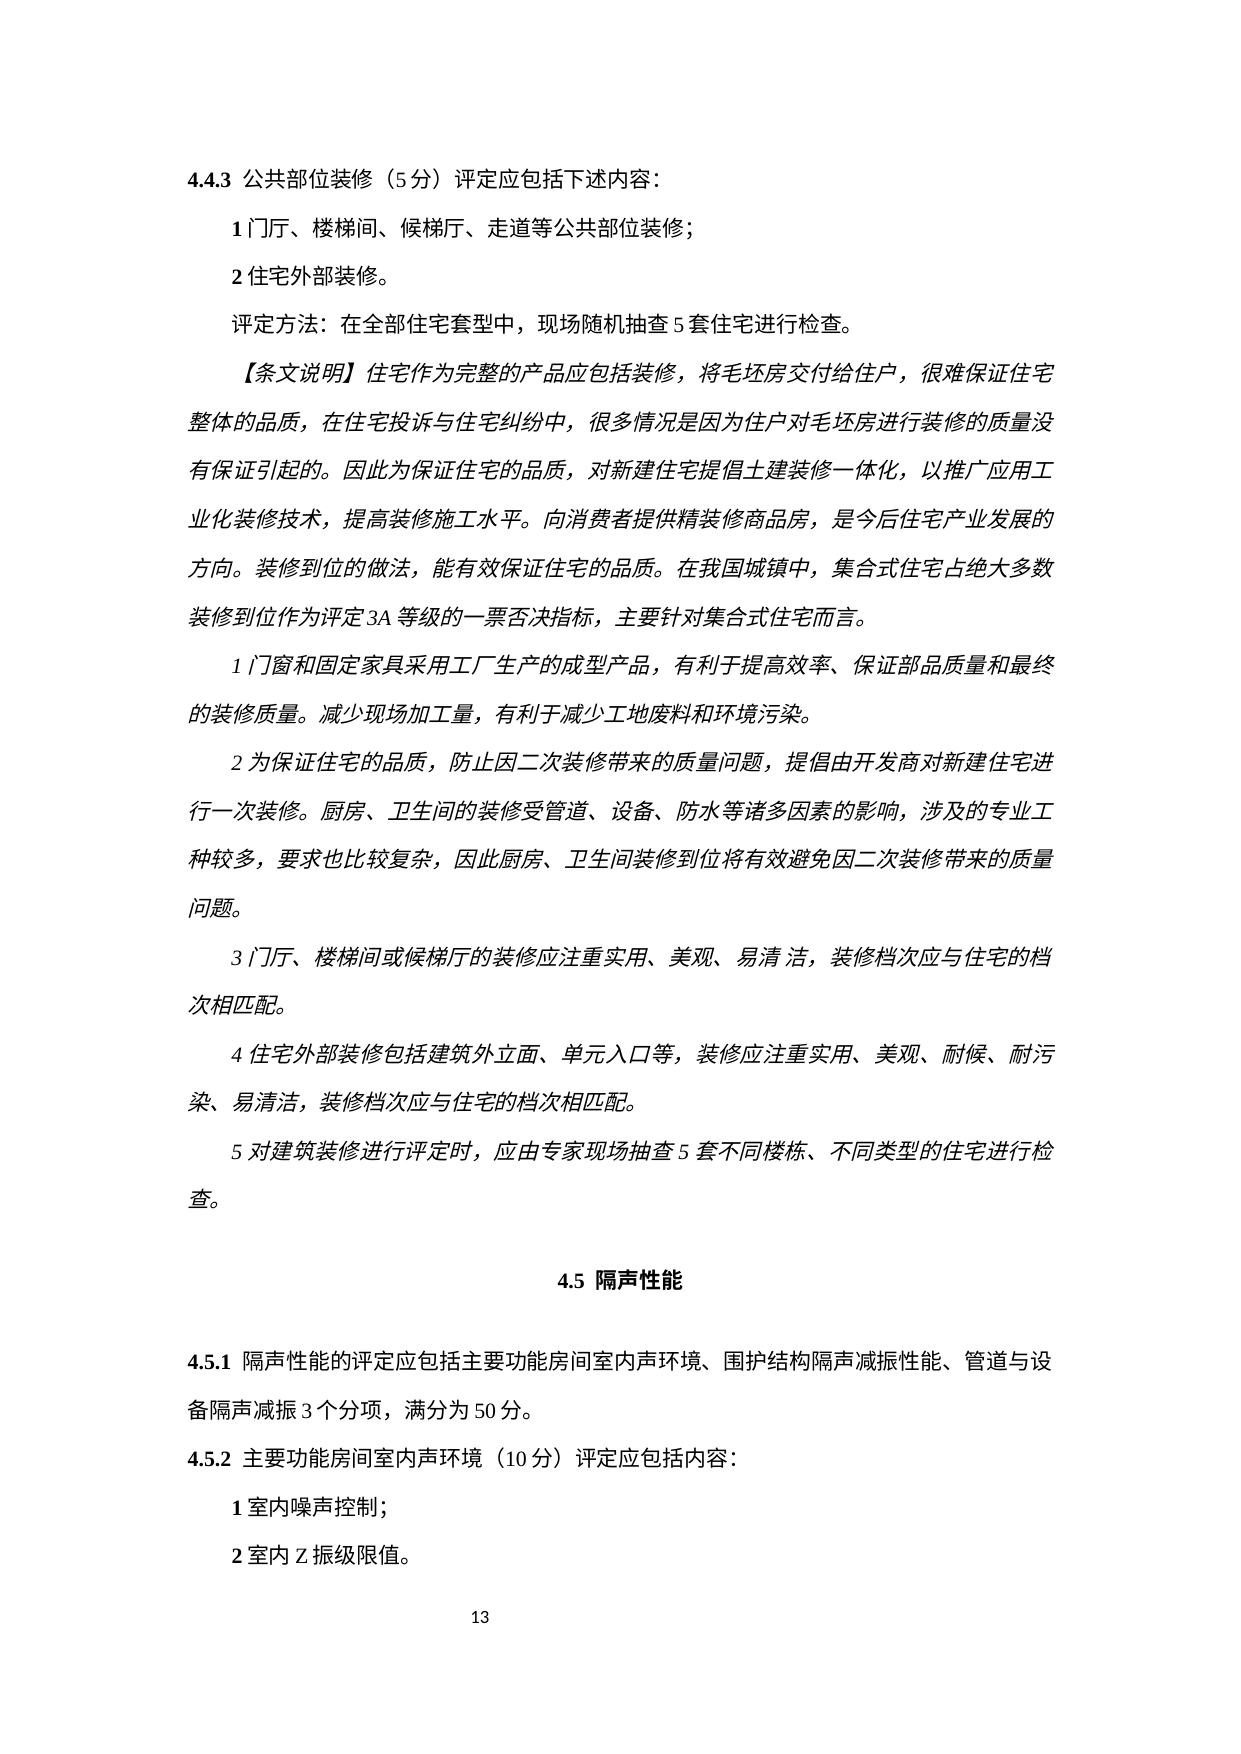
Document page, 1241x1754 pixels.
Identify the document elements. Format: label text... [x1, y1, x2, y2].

text 4住宅外部装修包括建筑外立面、单元入口等，装修应注重实用、美观、耐候、耐污染、易清洁，装修档次应与住宅的档次相匹配。 [187, 1036, 1053, 1117]
text 5对建筑装修进行评定时，应由专家现场抽查5套不同楼栋、不同类型的住宅进行检查。 [187, 1133, 1053, 1214]
text 2住宅外部装修。 [187, 259, 1053, 291]
text 【条文说明】住宅作为完整的产品应包括装修，将毛坯房交付给住户，很难保证住宅整体的品质，在住宅投诉与住宅纠纷中，很多情况是因为住户对毛坯房进行装修的质量没有保证引起的。因此为保证住宅的品质，对新建住宅提倡土建装修一体化，以推广应用工业化装修技术，提高装修施工水平。向消费者提供精装修商品房，是今后住宅产业发展的方向。装修到位的做法，能有效保证住宅的品质。在我国城镇中，集合式住宅占绝大多数，装修到位作为评定3A等级的一票否决指标，主要针对集合式住宅而言。 [187, 355, 1053, 632]
text 1门窗和固定家具采用工厂生产的成型产品，有利于提高效率、保证部品质量和最终的装修质量。减少现场加工量，有利于减少工地废料和环境污染。 [187, 647, 1053, 729]
text 4.4.3 公共部位装修（5分）评定应包括下述内容： [187, 162, 1053, 194]
text 2室内Z振级限值。 [187, 1537, 1053, 1570]
text 1门厅、楼梯间、候梯厅、走道等公共部位装修； [187, 210, 1053, 243]
text 评定方法：在全部住宅套型中，现场随机抽查5套住宅进行检查。 [187, 307, 1053, 339]
subtitle 4.5 隔声性能 [187, 1263, 1053, 1295]
text 2为保证住宅的品质，防止因二次装修带来的质量问题，提倡由开发商对新建住宅进行一次装修。厨房、卫生间的装修受管道、设备、防水等诸多因素的影响，涉及的专业工种较多，要求也比较复杂，因此厨房、卫生间装修到位将有效避免因二次装修带来的质量问题。 [187, 744, 1053, 923]
text 1室内噪声控制； [187, 1489, 1053, 1522]
text 4.5.1 隔声性能的评定应包括主要功能房间室内声环境、围护结构隔声减振性能、管道与设备隔声减振3个分项，满分为50分。 [187, 1344, 1053, 1425]
text 3门厅、楼梯间或候梯厅的装修应注重实用、美观、易清 洁，装修档次应与住宅的档次相匹配。 [187, 939, 1053, 1020]
text 4.5.2 主要功能房间室内声环境（10分）评定应包括内容： [187, 1441, 1053, 1473]
